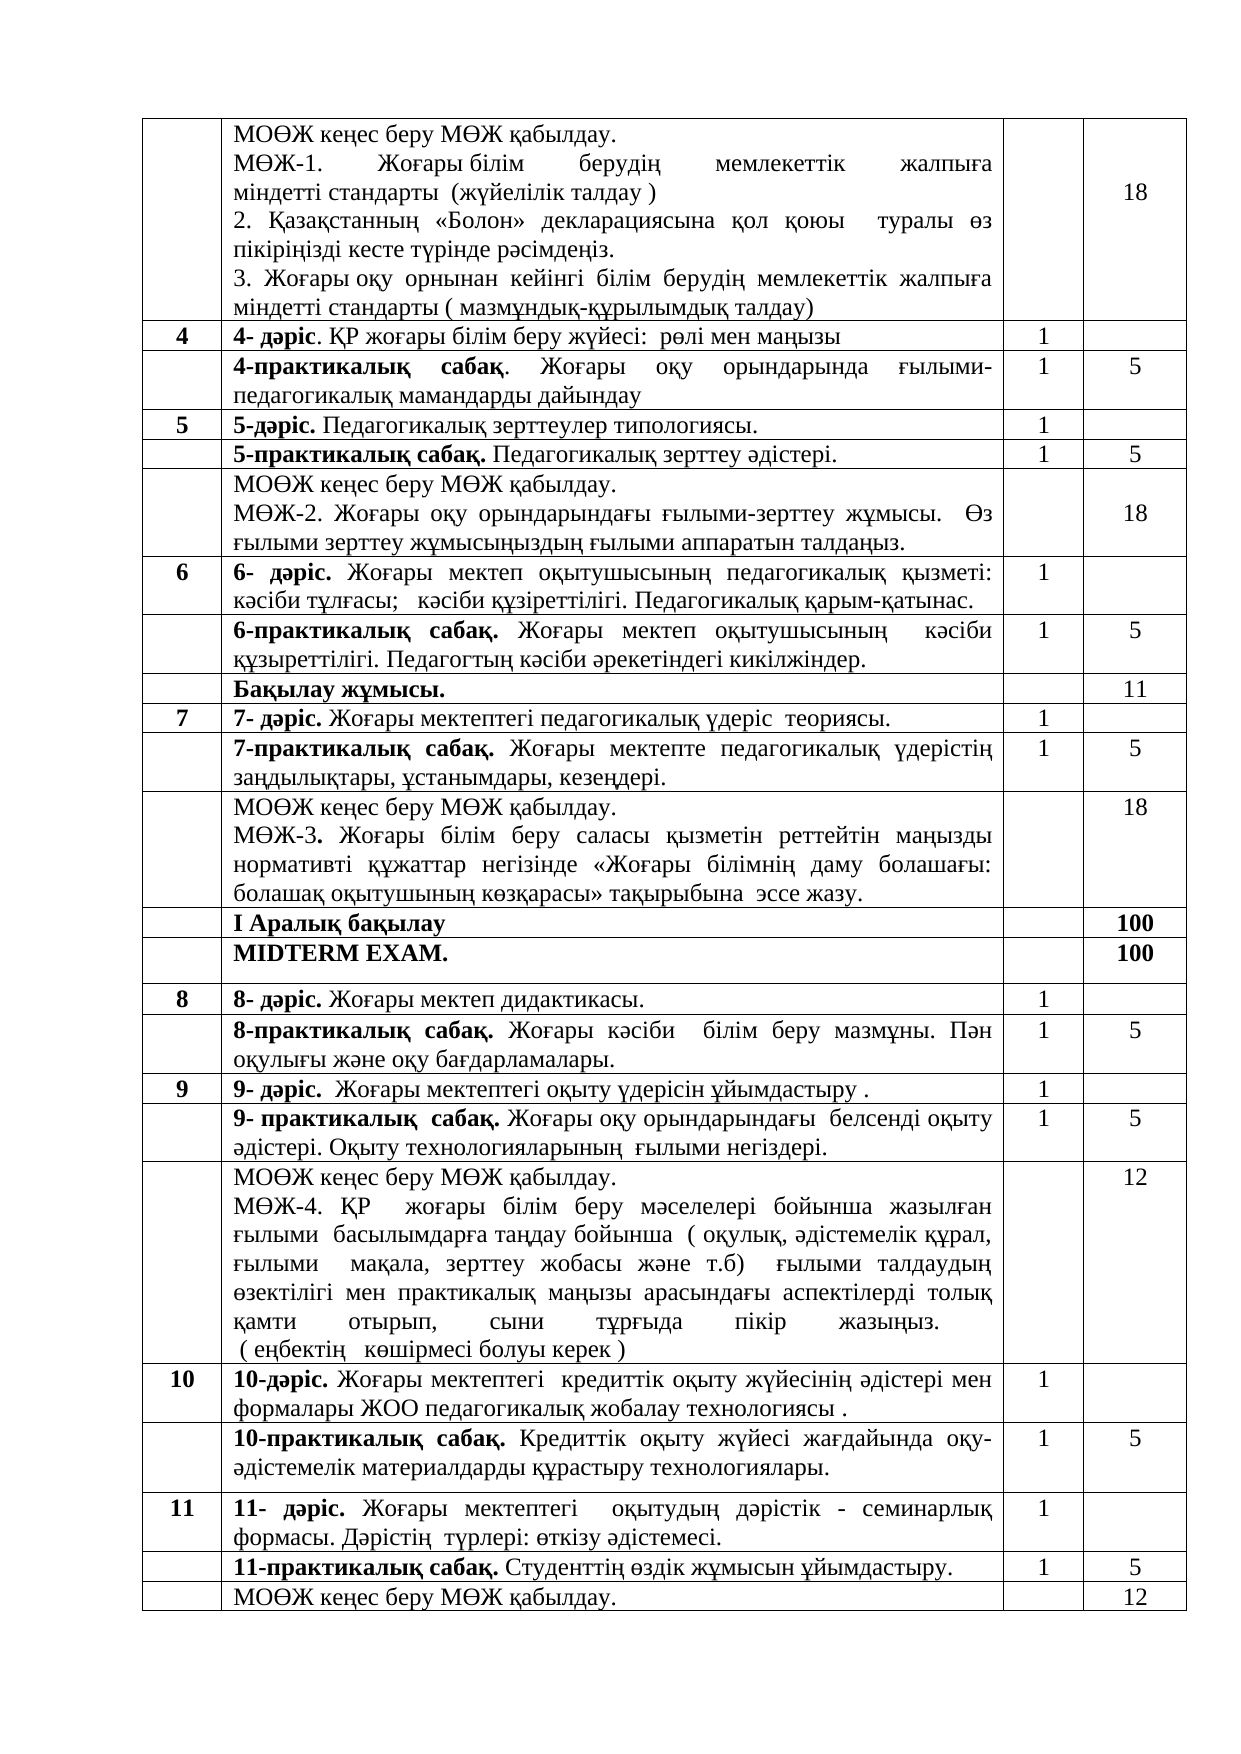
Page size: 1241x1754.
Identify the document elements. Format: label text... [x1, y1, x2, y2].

table_cell [1084, 1364, 1186, 1422]
table_cell 5 [1084, 440, 1186, 468]
table_cell 18 [1084, 469, 1186, 556]
table_cell 6-практикалық сабақ. Жоғары мектеп оқытушысының кәсіби құзыреттілігі. Педагогтың кәсіби әрекетіндегі кикілжіндер. [222, 615, 1003, 673]
table_cell 11 [143, 1493, 221, 1551]
table_cell 7 [143, 704, 221, 732]
table_cell [143, 674, 221, 702]
table_cell [1004, 1582, 1083, 1610]
table_cell 8-практикалық сабақ. Жоғары кәсіби білім беру мазмұны. Пән оқулығы және оқу бағдарламалары. [222, 1015, 1003, 1073]
table_cell [143, 938, 221, 983]
table_cell 1 [1004, 1493, 1083, 1551]
table_cell 5-практикалық сабақ. Педагогикалық зерттеу әдістері. [222, 440, 1003, 468]
table_cell [1004, 469, 1083, 556]
table_cell MIDTERM EXAM. [222, 938, 1003, 983]
table_cell 4-практикалық сабақ. Жоғары оқу орындарында ғылыми-педагогикалық мамандарды дайындау [222, 351, 1003, 409]
table_cell [143, 1552, 221, 1581]
table_cell 1 [1004, 1423, 1083, 1492]
table_cell [1084, 984, 1186, 1014]
table_cell 18 [1084, 119, 1186, 320]
table_cell 8- дәріс. Жоғары мектеп дидактикасы. [222, 984, 1003, 1014]
table_cell МОӨЖ кеңес беру МӨЖ қабылдау. МӨЖ-1. Жоғары білім берудің мемлекеттік жалпыға міндетті стандарты (жүйелілік талдау ) 2. Қазақстанның «Болон» декларациясына қол қоюы туралы өз пікіріңізді кесте түрінде рәсімдеңіз. 3. Жоғары оқу орнынан кейінгі білім берудің мемлекеттік жалпыға міндетті стандарты ( мазмұндық-құрылымдық талдау) [222, 119, 1003, 320]
table_cell 1 [1004, 984, 1083, 1014]
table_cell [1084, 321, 1186, 350]
table_cell [143, 440, 221, 468]
table_cell 10 [143, 1364, 221, 1422]
table_cell 1 [1004, 321, 1083, 350]
table_cell [1084, 1493, 1186, 1551]
table_cell [143, 351, 221, 409]
table_cell 9- дәріс. Жоғары мектептегі оқыту үдерісін ұйымдастыру . [222, 1074, 1003, 1102]
table_cell 1 [1004, 351, 1083, 409]
table_cell [1004, 908, 1083, 937]
table_cell 4- дәріс. ҚР жоғары білім беру жүйесі: рөлі мен маңызы [222, 321, 1003, 350]
table_cell 1 [1004, 1364, 1083, 1422]
table_cell 10-практикалық сабақ. Кредиттік оқыту жүйесі жағдайында оқу-әдістемелік материалдарды құрастыру технологиялары. [222, 1423, 1003, 1492]
table_cell 12 [1084, 1582, 1186, 1610]
table_cell 1 [1004, 1104, 1083, 1161]
table_cell 1 [1004, 1552, 1083, 1581]
table_cell [143, 1015, 221, 1073]
table_cell 4 [143, 321, 221, 350]
table_cell 11-практикалық сабақ. Студенттің өздік жұмысын ұйымдастыру. [222, 1552, 1003, 1581]
table_cell 1 [1004, 615, 1083, 673]
table_cell 11- дәріс. Жоғары мектептегі оқытудың дәрістік - семинарлық формасы. Дәрістің түрлері: өткізу әдістемесі. [222, 1493, 1003, 1551]
table_cell [143, 1162, 221, 1363]
table_cell 1 [1004, 1074, 1083, 1102]
table_cell 5 [1084, 351, 1186, 409]
table_cell 5-дәріс. Педагогикалық зерттеулер типологиясы. [222, 410, 1003, 438]
table_cell 5 [1084, 1552, 1186, 1581]
table_cell [1004, 792, 1083, 907]
table_cell 10-дәріс. Жоғары мектептегі кредиттік оқыту жүйесінің әдістері мен формалары ЖОО педагогикалық жобалау технологиясы . [222, 1364, 1003, 1422]
table_cell Бақылау жұмысы. [222, 674, 1003, 702]
table_cell 1 [1004, 410, 1083, 438]
table_cell [143, 1582, 221, 1610]
table_cell [143, 119, 221, 320]
table_cell [1004, 674, 1083, 702]
table_cell [143, 1104, 221, 1161]
table_cell 5 [1084, 733, 1186, 791]
table_cell 6- дәріс. Жоғары мектеп оқытушысының педагогикалық қызметі: кәсіби тұлғасы; кәсіби құзіреттілігі. Педагогикалық қарым-қатынас. [222, 557, 1003, 614]
table_cell 18 [1084, 792, 1186, 907]
table_cell [143, 792, 221, 907]
table_cell 1 [1004, 557, 1083, 614]
table_cell 5 [1084, 1423, 1186, 1492]
table_cell 8 [143, 984, 221, 1014]
table_cell 9- практикалық сабақ. Жоғары оқу орындарындағы белсенді оқыту әдістері. Оқыту технологияларының ғылыми негіздері. [222, 1104, 1003, 1161]
table_cell 5 [1084, 615, 1186, 673]
table_cell МОӨЖ кеңес беру МӨЖ қабылдау. МӨЖ-3. Жоғары білім беру саласы қызметін реттейтін маңызды нормативті құжаттар негізінде «Жоғары білімнің даму болашағы: болашақ оқытушының көзқарасы» тақырыбына эссе жазу. [222, 792, 1003, 907]
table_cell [222, 1582, 1003, 1610]
table_cell I Аралық бақылау [222, 908, 1003, 937]
table_cell [143, 1423, 221, 1492]
table_cell [1084, 1074, 1186, 1102]
table_cell 1 [1004, 733, 1083, 791]
table_cell [143, 469, 221, 556]
table_cell 1 [1004, 1015, 1083, 1073]
table_cell 7-практикалық сабақ. Жоғары мектепте педагогикалық үдерістің заңдылықтары, ұстанымдары, кезеңдері. [222, 733, 1003, 791]
table_cell 100 [1084, 938, 1186, 983]
table_cell МОӨЖ кеңес беру МӨЖ қабылдау. МӨЖ-2. Жоғары оқу орындарындағы ғылыми-зерттеу жұмысы. Өз ғылыми зерттеу жұмысыңыздың ғылыми аппаратын талдаңыз. [222, 469, 1003, 556]
table_cell [1004, 1162, 1083, 1363]
table_cell 100 [1084, 908, 1186, 937]
table_cell 7- дәріс. Жоғары мектептегі педагогикалық үдеріс теориясы. [222, 704, 1003, 732]
table_cell [1084, 410, 1186, 438]
table_cell 5 [143, 410, 221, 438]
table_cell 1 [1004, 440, 1083, 468]
table_cell 1 [1004, 704, 1083, 732]
table_cell 11 [1084, 674, 1186, 702]
table_cell 5 [1084, 1015, 1186, 1073]
table_cell [1084, 704, 1186, 732]
table_cell 12 [1084, 1162, 1186, 1363]
table_cell [143, 615, 221, 673]
table_cell [1004, 119, 1083, 320]
table_cell 9 [143, 1074, 221, 1102]
table_cell [1084, 557, 1186, 614]
table_cell [143, 733, 221, 791]
table_cell [143, 908, 221, 937]
table_cell [1004, 938, 1083, 983]
table_cell 5 [1084, 1104, 1186, 1161]
table_cell 6 [143, 557, 221, 614]
table_cell МОӨЖ кеңес беру МӨЖ қабылдау. МӨЖ-4. ҚР жоғары білім беру мәселелері бойынша жазылған ғылыми басылымдарға таңдау бойынша ( оқулық, әдістемелік құрал, ғылыми мақала, зерттеу жобасы және т.б) ғылыми талдаудың өзектілігі мен практикалық маңызы арасындағы аспектілерді толық қамти отырып, сыни тұрғыда пікір жазыңыз. ( еңбектің көшірмесі болуы керек ) [222, 1162, 1003, 1363]
